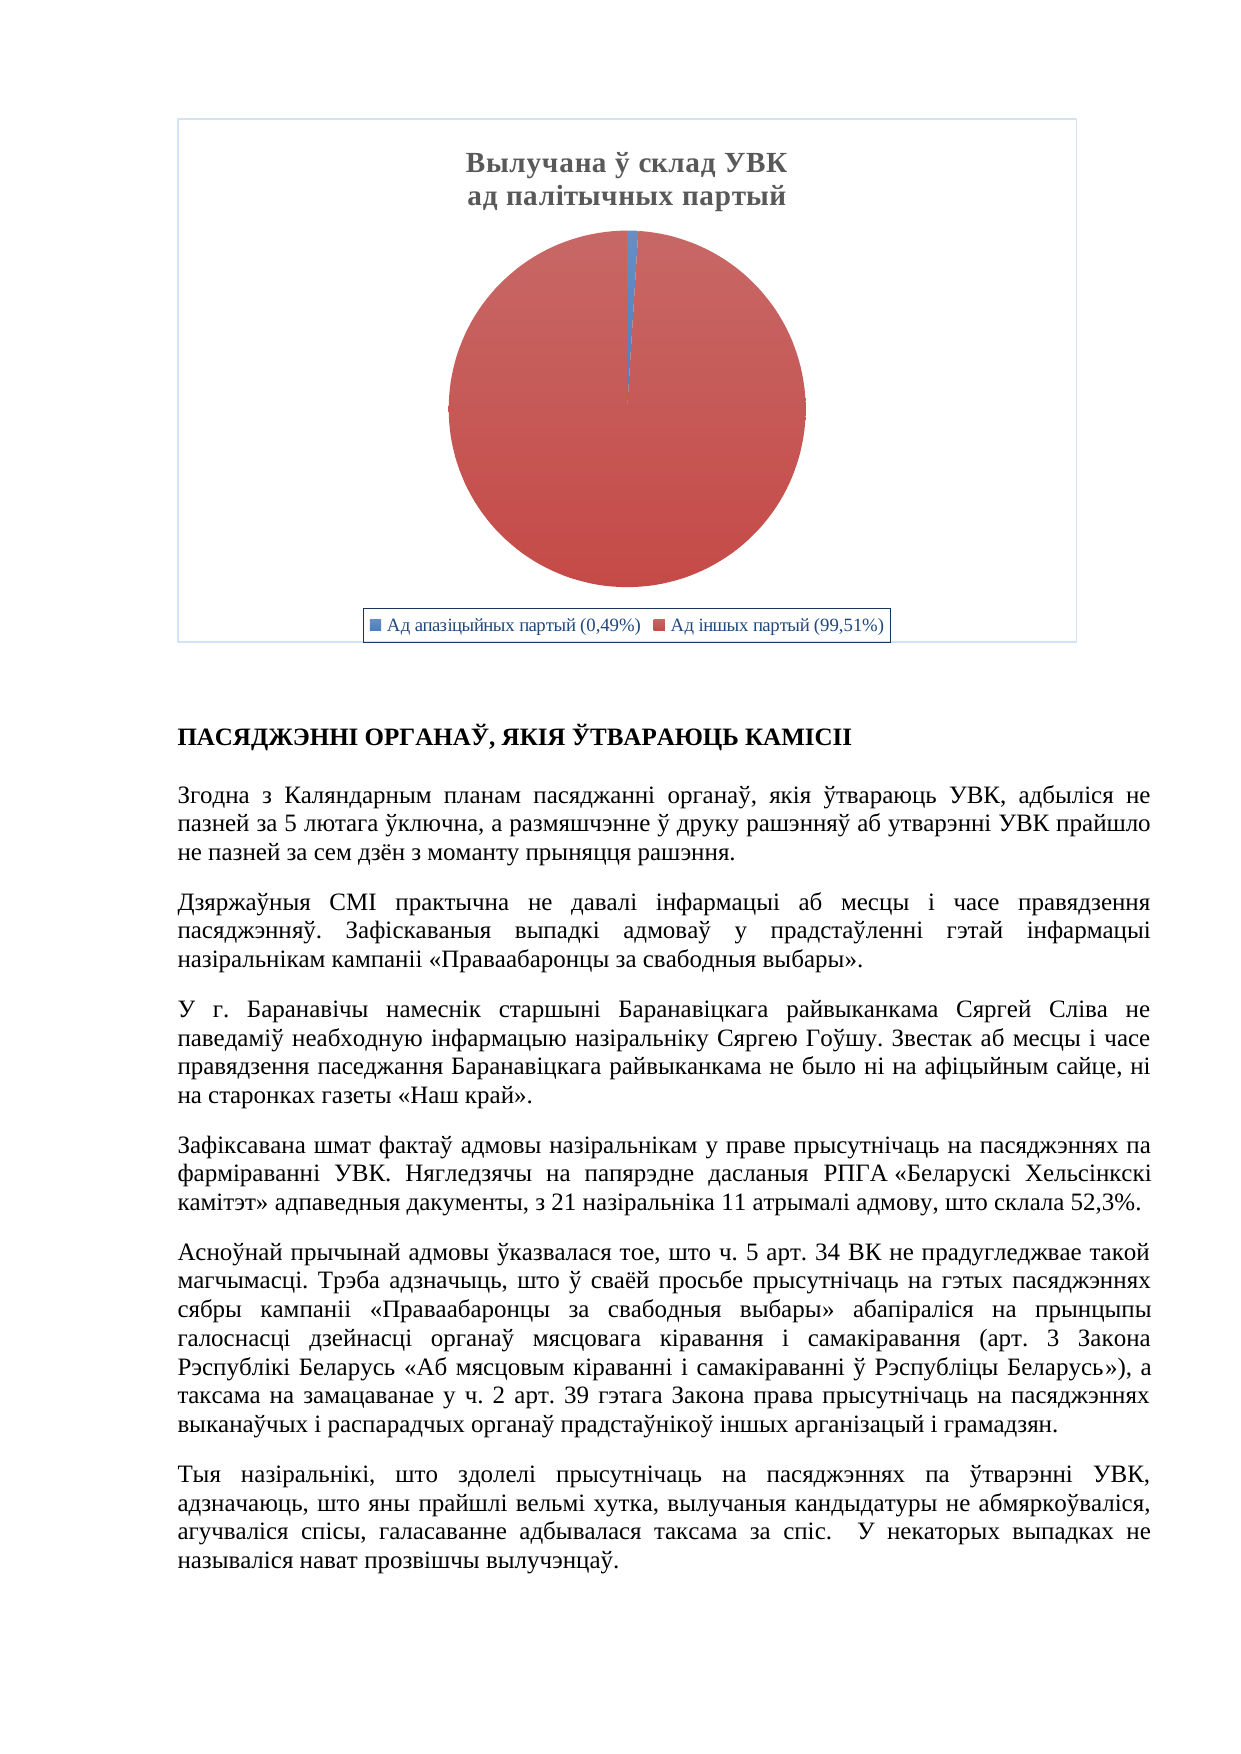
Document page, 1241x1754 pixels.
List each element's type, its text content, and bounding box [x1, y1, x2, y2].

text ПАСЯДЖЭННІ ОРГАНАЎ, ЯКІЯ ЎТВАРАЮЦЬ КАМІСІІ [177, 722, 1152, 751]
list Дзяржаўныя СМІ практычна не давалі інфармацыі аб месцы і часе правядзення пасяджэнняў. Зафіскаваныя выпадкі адмоваў у прадстаўленні гэтай інфармацыі назіральнікам кампаніі «Праваабаронцы за свабодныя выбары». [177, 887, 1152, 973]
text Згодна з Каляндарным планам пасяджанні органаў, якія ўтвараюць УВК, адбыліся не пазней за 5 лютага ўключна, а размяшчэнне ў друку рашэнняў аб утварэнні УВК прайшло не пазней за сем дзён з моманту прыняцця рашэння. [177, 780, 1152, 866]
text Зафіксавана шмат фактаў адмовы назіральнікам у праве прысутнічаць на пасяджэннях па фарміраванні УВК. Нягледзячы на папярэдне дасланыя РПГА «Беларускі Хельсінкскі камітэт» адпаведныя дакументы, з 21 назіральніка 11 атрымалі адмову, што склала 52,3%. [177, 1130, 1152, 1216]
text У г. Баранавічы намеснік старшыні Баранавіцкага райвыканкама Сяргей Сліва не паведаміў неабходную інфармацыю назіральніку Сяргею Гоўшу. Звестак аб месцы і часе правядзення паседжання Баранавіцкага райвыканкама не было ні на афіцыйным сайце, ні на старонках газеты «Наш край». [177, 994, 1152, 1109]
text Тыя назіральнікі, што здолелі прысутнічаць на пасяджэннях па ўтварэнні УВК, адзначаюць, што яны прайшлі вельмі хутка, вылучаныя кандыдатуры не абмяркоўваліся, агучваліся спісы, галасаванне адбывалася таксама за спіс. У некаторых выпадках не называліся нават прозвішчы вылучэнцаў. [177, 1459, 1152, 1574]
text Асноўнай прычынай адмовы ўказвалася тое, што ч. 5 арт. 34 ВК не прадугледжвае такой магчымасці. Трэба адзначыць, што ў сваёй просьбе прысутнічаць на гэтых пасяджэннях сябры кампаніі «Праваабаронцы за свабодныя выбары» абапіраліся на прынцыпы галоснасці дзейнасці органаў мясцовага кіравання і самакіравання (арт. 3 Закона Рэспублікі Беларусь «Аб мясцовым кіраванні і самакіраванні ў Рэспубліцы Беларусь»), а таксама на замацаванае у ч. 2 арт. 39 гэтага Закона права прысутнічаць на пасяджэннях выканаўчых і распарадчых органаў прадстаўнікоў іншых арганізацый і грамадзян. [177, 1237, 1152, 1438]
